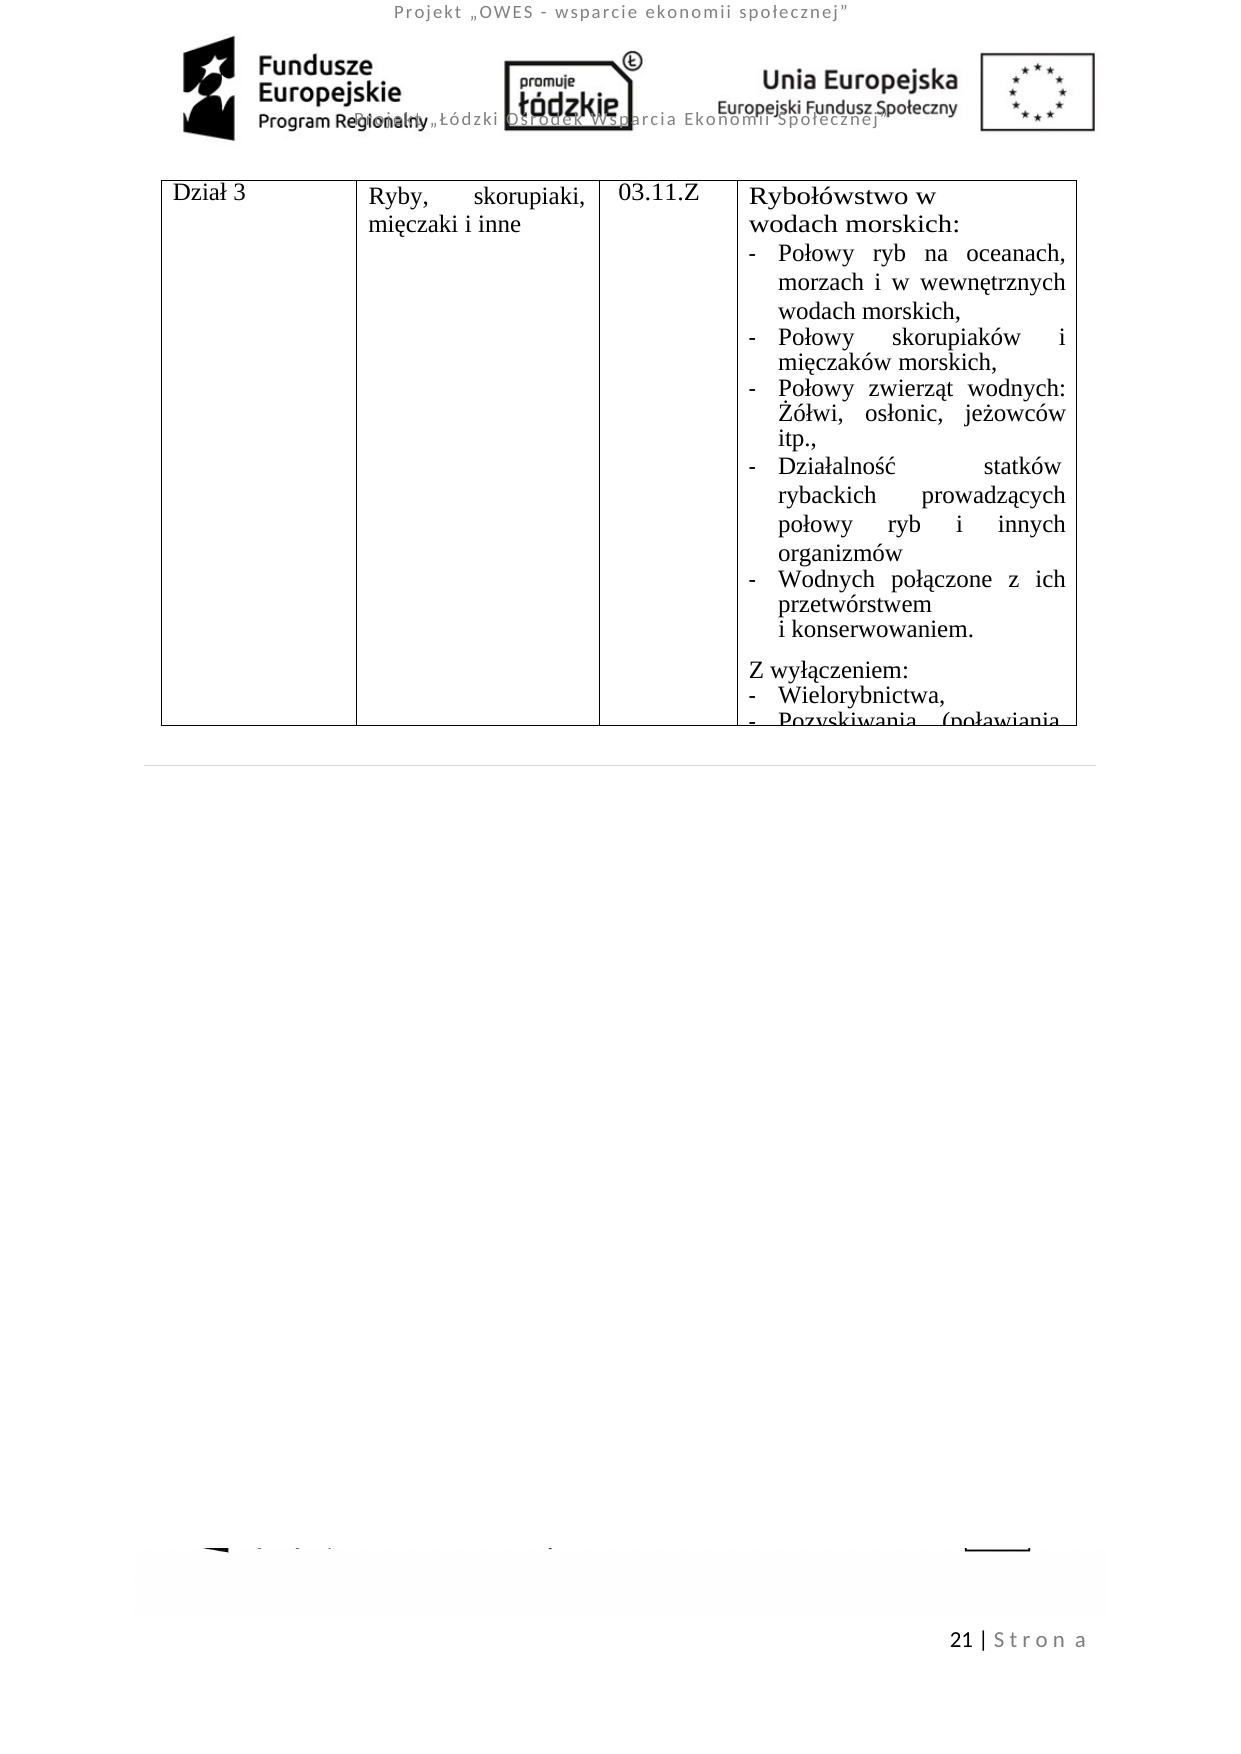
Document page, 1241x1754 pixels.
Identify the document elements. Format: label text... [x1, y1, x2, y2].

picture [164, 0, 1110, 180]
table_cell 03.11.Z [600, 181, 737, 725]
table_cell Ryby, skorupiaki, mięczaki i inne [357, 181, 599, 725]
picture [133, 1548, 1109, 1616]
table_cell Dział 3 [162, 181, 356, 725]
table_cell Rybołówstwo w wodach morskich: Połowy ryb na oceanach, morzach i w wewnętrznych wodach morskich, Połowy skorupiaków i mięczaków morskich, Połowy zwierząt wodnych: Żółwi, osłonic, jeżowców itp., Działalność statków rybackich prowadzących połowy ryb i innych organizmów Wodnych połączone z ich przetwórstwem i konserwowaniem. Z wyłączeniem: Wielorybnictwa, Pozyskiwania (poławiania, wydobywania) pozostałych [738, 181, 1076, 725]
